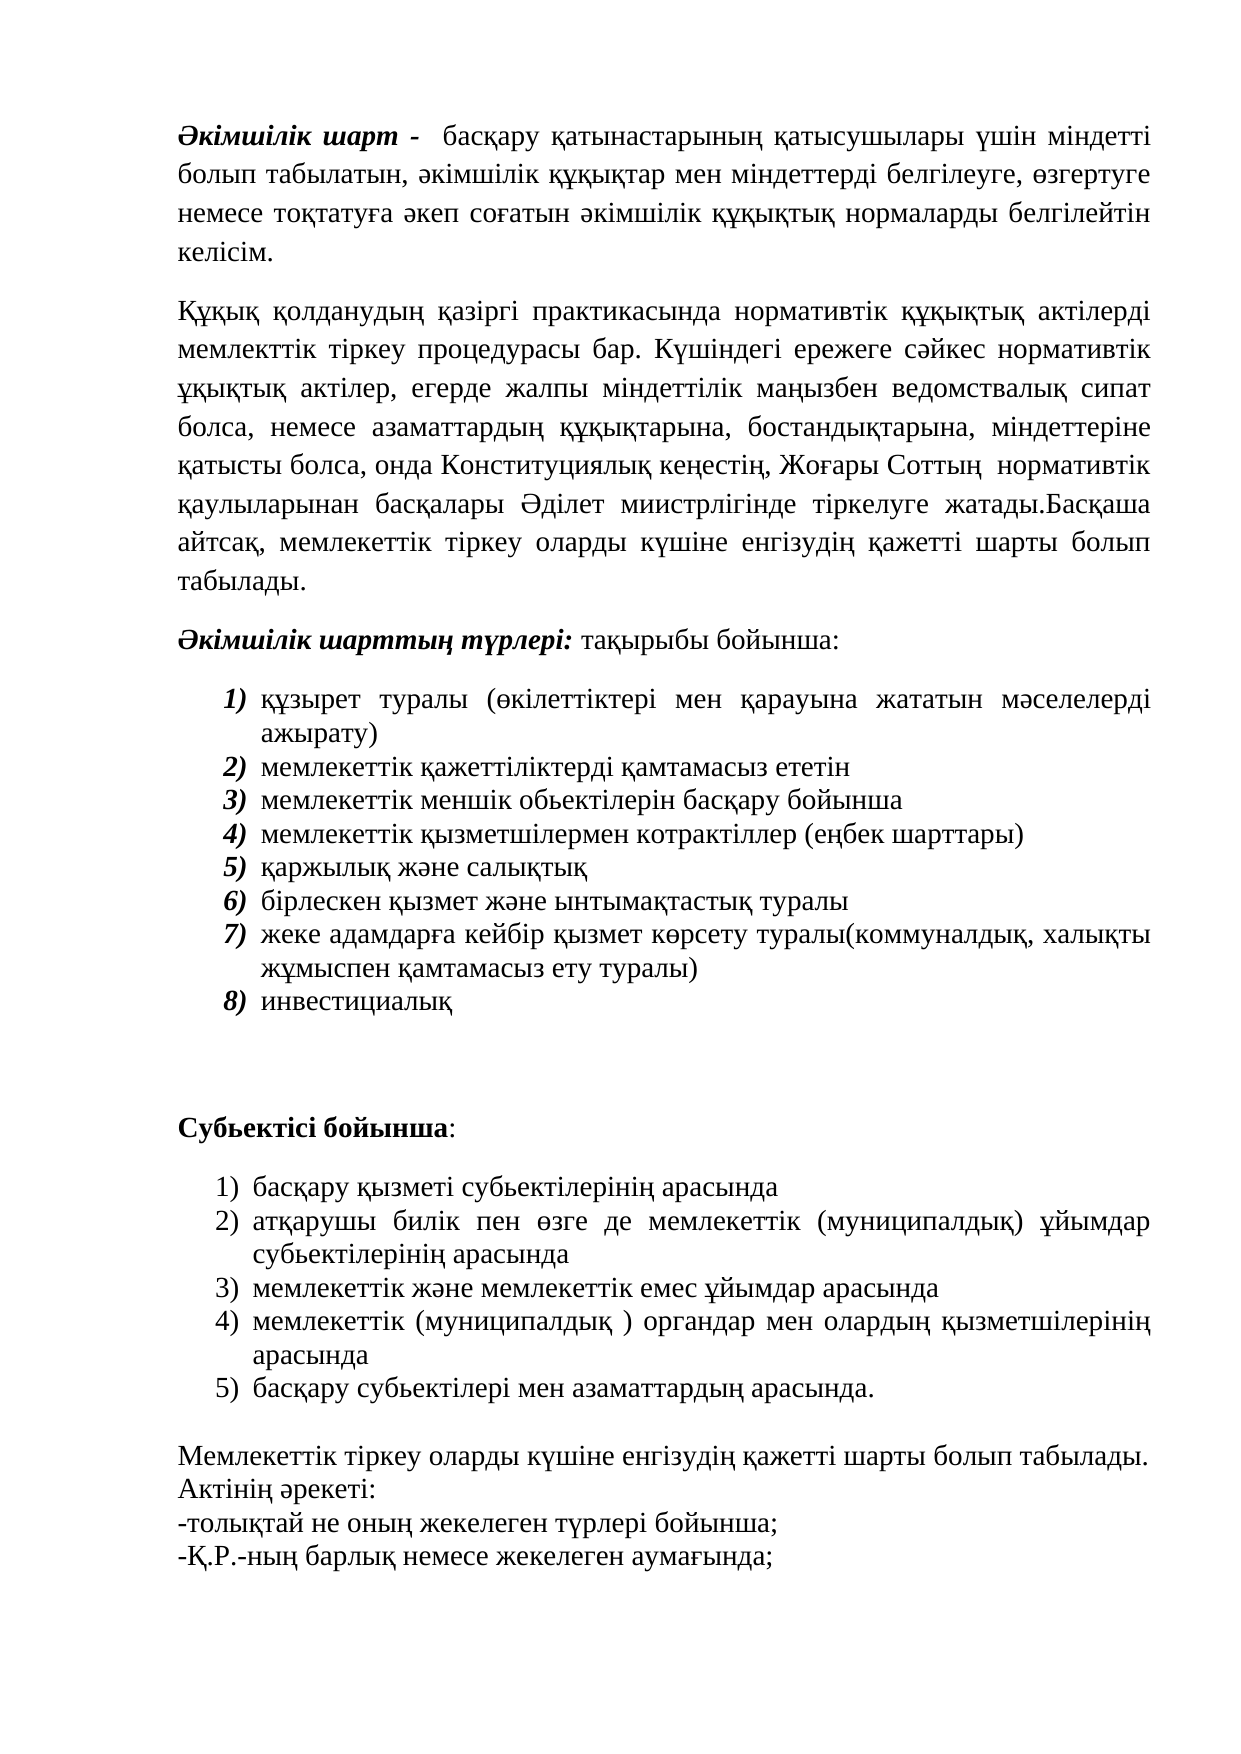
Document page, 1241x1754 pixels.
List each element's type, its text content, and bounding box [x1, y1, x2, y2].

list басқару субьектілері мен азаматтардың арасында. [215, 1371, 1152, 1404]
text -Қ.Р.-ның барлық немесе жекелеген аумағында; [177, 1538, 1152, 1572]
list атқарушы билік пен өзге де мемлекеттік (муниципалдық) ұйымдар субьектілерінің арасында [215, 1203, 1152, 1270]
list инвестициалық [223, 983, 1152, 1017]
text -толықтай не оның жекелеген түрлері бойынша; [177, 1505, 1152, 1538]
list бірлескен қызмет және ынтымақтастық туралы [223, 883, 1152, 916]
list басқару қызметі субьектілерінің арасында [215, 1169, 1152, 1203]
text Құқық қолданудың қазіргі практикасында нормативтік құқықтық актілерді мемлекттік тіркеу процедурасы бар. Күшіндегі ережеге сәйкес нормативтік ұқықтық актілер, егерде жалпы міндеттілік маңызбен ведомствалық сипат болса, немесе азаматтардың құқықтарына, бостандықтарына, міндеттеріне қатысты болса, онда Конституциялық кеңестің, Жоғары Соттың нормативтік қаулыларынан басқалары Әділет миистрлігінде тіркелуге жатады.Басқаша айтсақ, мемлекеттік тіркеу оларды күшіне енгізудің қажетті шарты болып табылады. [177, 293, 1152, 596]
text Әкімшілік шарт - басқару қатынастарының қатысушылары үшін міндетті болып табылатын, әкімшілік құқықтар мен міндеттерді белгілеуге, өзгертуге немесе тоқтатуға әкеп соғатын әкімшілік құқықтық нормаларды белгілейтін келісім. [177, 118, 1152, 267]
text Әкімшілік шарттың түрлері: тақырыбы бойынша: [177, 622, 1152, 656]
list жеке адамдарға кейбір қызмет көрсету туралы(коммуналдық, халықты жұмыспен қамтамасыз ету туралы) [223, 916, 1152, 983]
list мемлекеттік қызметшілермен котрактіллер (еңбек шарттары) [223, 816, 1152, 849]
list мемлекеттік меншік обьектілерін басқару бойынша [223, 782, 1152, 816]
list қаржылық және салықтық [223, 849, 1152, 883]
text Субьектісі бойынша: [177, 1110, 1152, 1143]
text Актінің әрекеті: [177, 1471, 1152, 1505]
text Мемлекеттік тіркеу оларды күшіне енгізудің қажетті шарты болып табылады. [177, 1438, 1152, 1471]
list мемлекеттік және мемлекеттік емес ұйымдар арасында [215, 1270, 1152, 1303]
list мемлекеттік қажеттіліктерді қамтамасыз ететін [223, 749, 1152, 782]
list құзырет туралы (өкілеттіктері мен қарауына жататын мәселелерді ажырату) [223, 682, 1152, 749]
list мемлекеттік (муниципалдық ) органдар мен олардың қызметшілерінің арасында [215, 1303, 1152, 1371]
